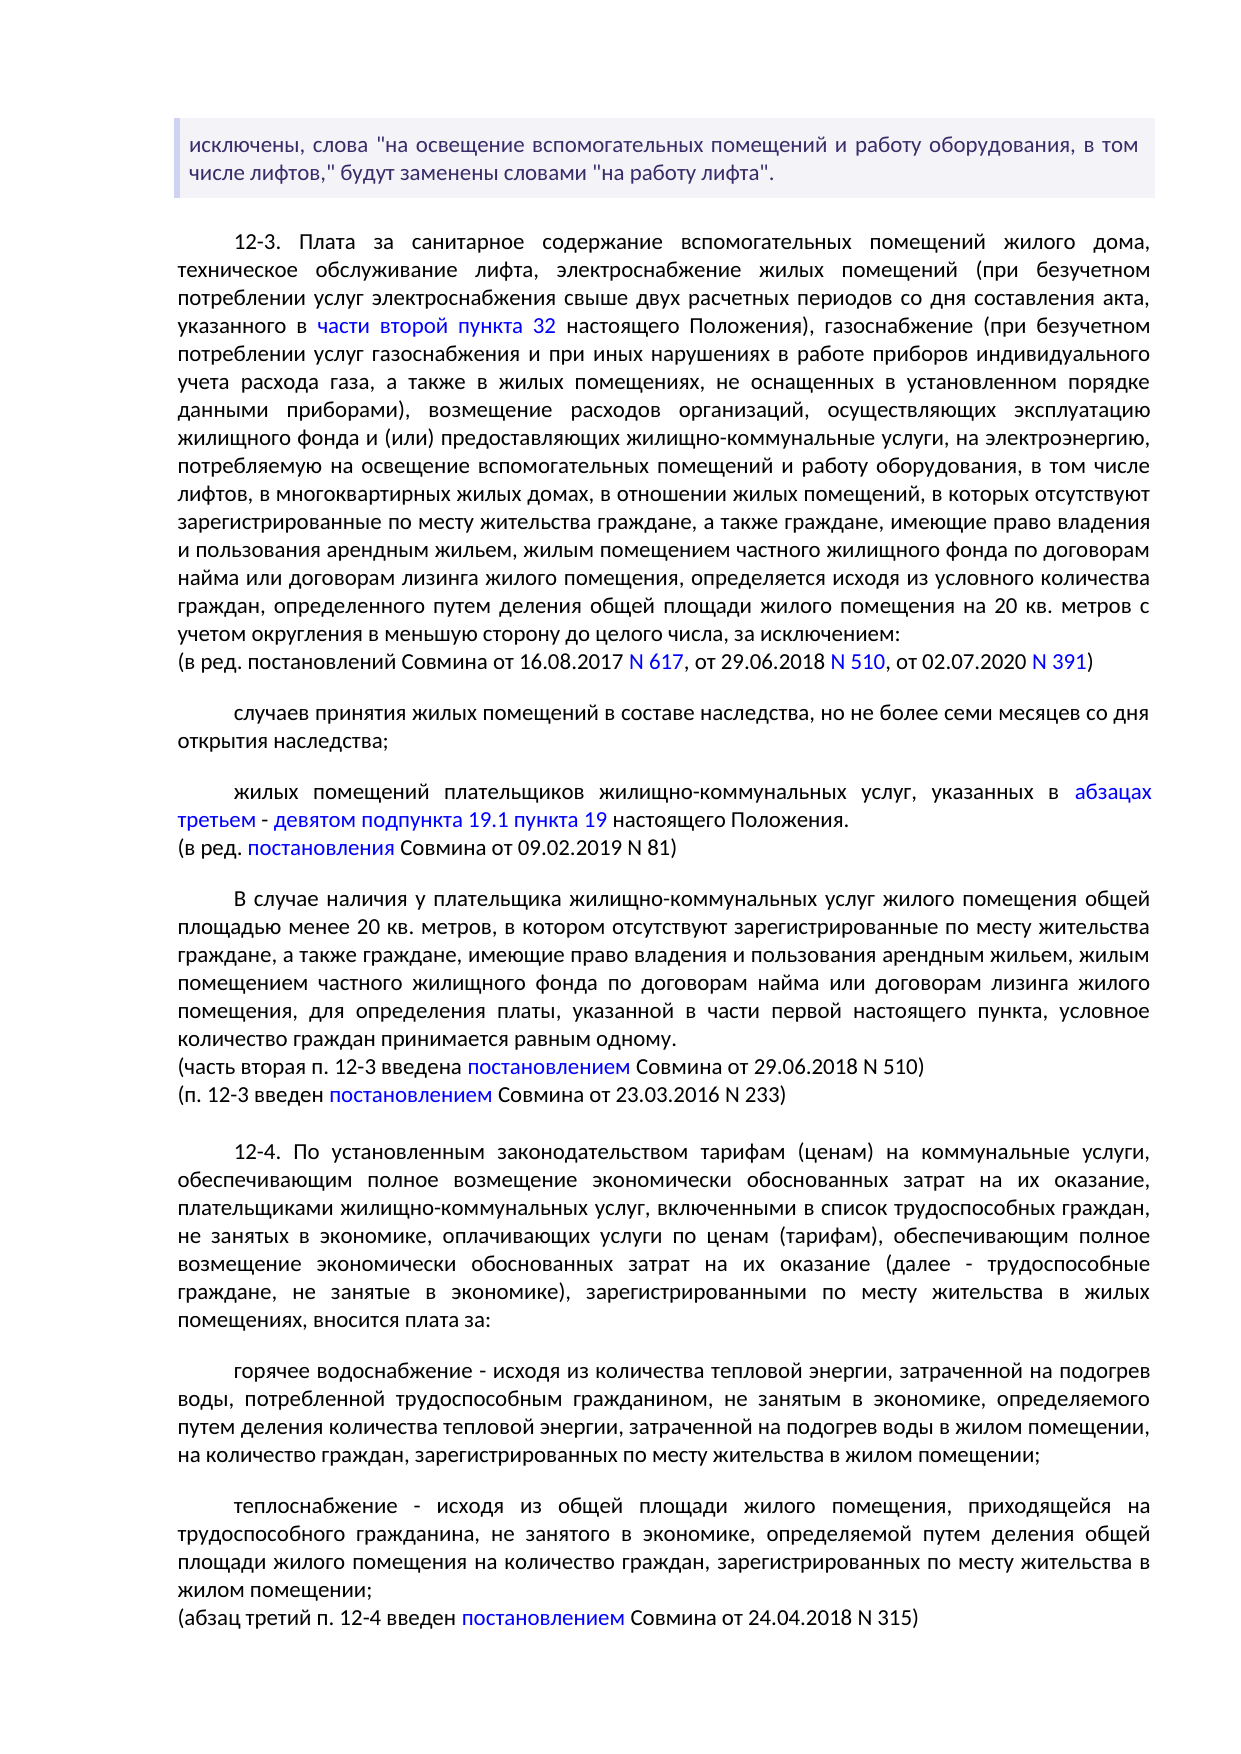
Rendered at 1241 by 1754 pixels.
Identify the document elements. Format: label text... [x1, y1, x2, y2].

text жилых помещений плательщиков жилищно-коммунальных услуг, указанных в абзацах третьем - девятом подпункта 19.1 пункта 19 настоящего Положения. [177, 777, 1152, 833]
text (в ред. постановления Совмина от 09.02.2019 N 81) [177, 833, 1152, 861]
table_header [180, 118, 1149, 198]
text 12-4. По установленным законодательством тарифам (ценам) на коммунальные услуги, обеспечивающим полное возмещение экономически обоснованных затрат на их оказание, плательщиками жилищно-коммунальных услуг, включенными в список трудоспособных граждан, не занятых в экономике, оплачивающих услуги по ценам (тарифам), обеспечивающим полное возмещение экономически обоснованных затрат на их оказание (далее - трудоспособные граждане, не занятые в экономике), зарегистрированными по месту жительства в жилых помещениях, вносится плата за: [177, 1137, 1152, 1333]
text случаев принятия жилых помещений в составе наследства, но не более семи месяцев со дня открытия наследства; [177, 698, 1152, 754]
text горячее водоснабжение - исходя из количества тепловой энергии, затраченной на подогрев воды, потребленной трудоспособным гражданином, не занятым в экономике, определяемого путем деления количества тепловой энергии, затраченной на подогрев воды в жилом помещении, на количество граждан, зарегистрированных по месту жительства в жилом помещении; [177, 1356, 1152, 1468]
text (часть вторая п. 12-3 введена постановлением Совмина от 29.06.2018 N 510) [177, 1052, 1152, 1080]
text (абзац третий п. 12-4 введен постановлением Совмина от 24.04.2018 N 315) [177, 1603, 1152, 1632]
text (п. 12-3 введен постановлением Совмина от 23.03.2016 N 233) [177, 1080, 1152, 1108]
text теплоснабжение - исходя из общей площади жилого помещения, приходящейся на трудоспособного гражданина, не занятого в экономике, определяемой путем деления общей площади жилого помещения на количество граждан, зарегистрированных по месту жительства в жилом помещении; [177, 1491, 1152, 1603]
text (в ред. постановлений Совмина от 16.08.2017 N 617, от 29.06.2018 N 510, от 02.07.2020 N 391) [177, 647, 1152, 675]
text В случае наличия у плательщика жилищно-коммунальных услуг жилого помещения общей площадью менее 20 кв. метров, в котором отсутствуют зарегистрированные по месту жительства граждане, а также граждане, имеющие право владения и пользования арендным жильем, жилым помещением частного жилищного фонда по договорам найма или договорам лизинга жилого помещения, для определения платы, указанной в части первой настоящего пункта, условное количество граждан принимается равным одному. [177, 884, 1152, 1052]
text 12-3. Плата за санитарное содержание вспомогательных помещений жилого дома, техническое обслуживание лифта, электроснабжение жилых помещений (при безучетном потреблении услуг электроснабжения свыше двух расчетных периодов со дня составления акта, указанного в части второй пункта 32 настоящего Положения), газоснабжение (при безучетном потреблении услуг газоснабжения и при иных нарушениях в работе приборов индивидуального учета расхода газа, а также в жилых помещениях, не оснащенных в установленном порядке данными приборами), возмещение расходов организаций, осуществляющих эксплуатацию жилищного фонда и (или) предоставляющих жилищно-коммунальные услуги, на электроэнергию, потребляемую на освещение вспомогательных помещений и работу оборудования, в том числе лифтов, в многоквартирных жилых домах, в отношении жилых помещений, в которых отсутствуют зарегистрированные по месту жительства граждане, а также граждане, имеющие право владения и пользования арендным жильем, жилым помещением частного жилищного фонда по договорам найма или договорам лизинга жилого помещения, определяется исходя из условного количества граждан, определенного путем деления общей площади жилого помещения на 20 кв. метров с учетом округления в меньшую сторону до целого числа, за исключением: [177, 227, 1152, 647]
